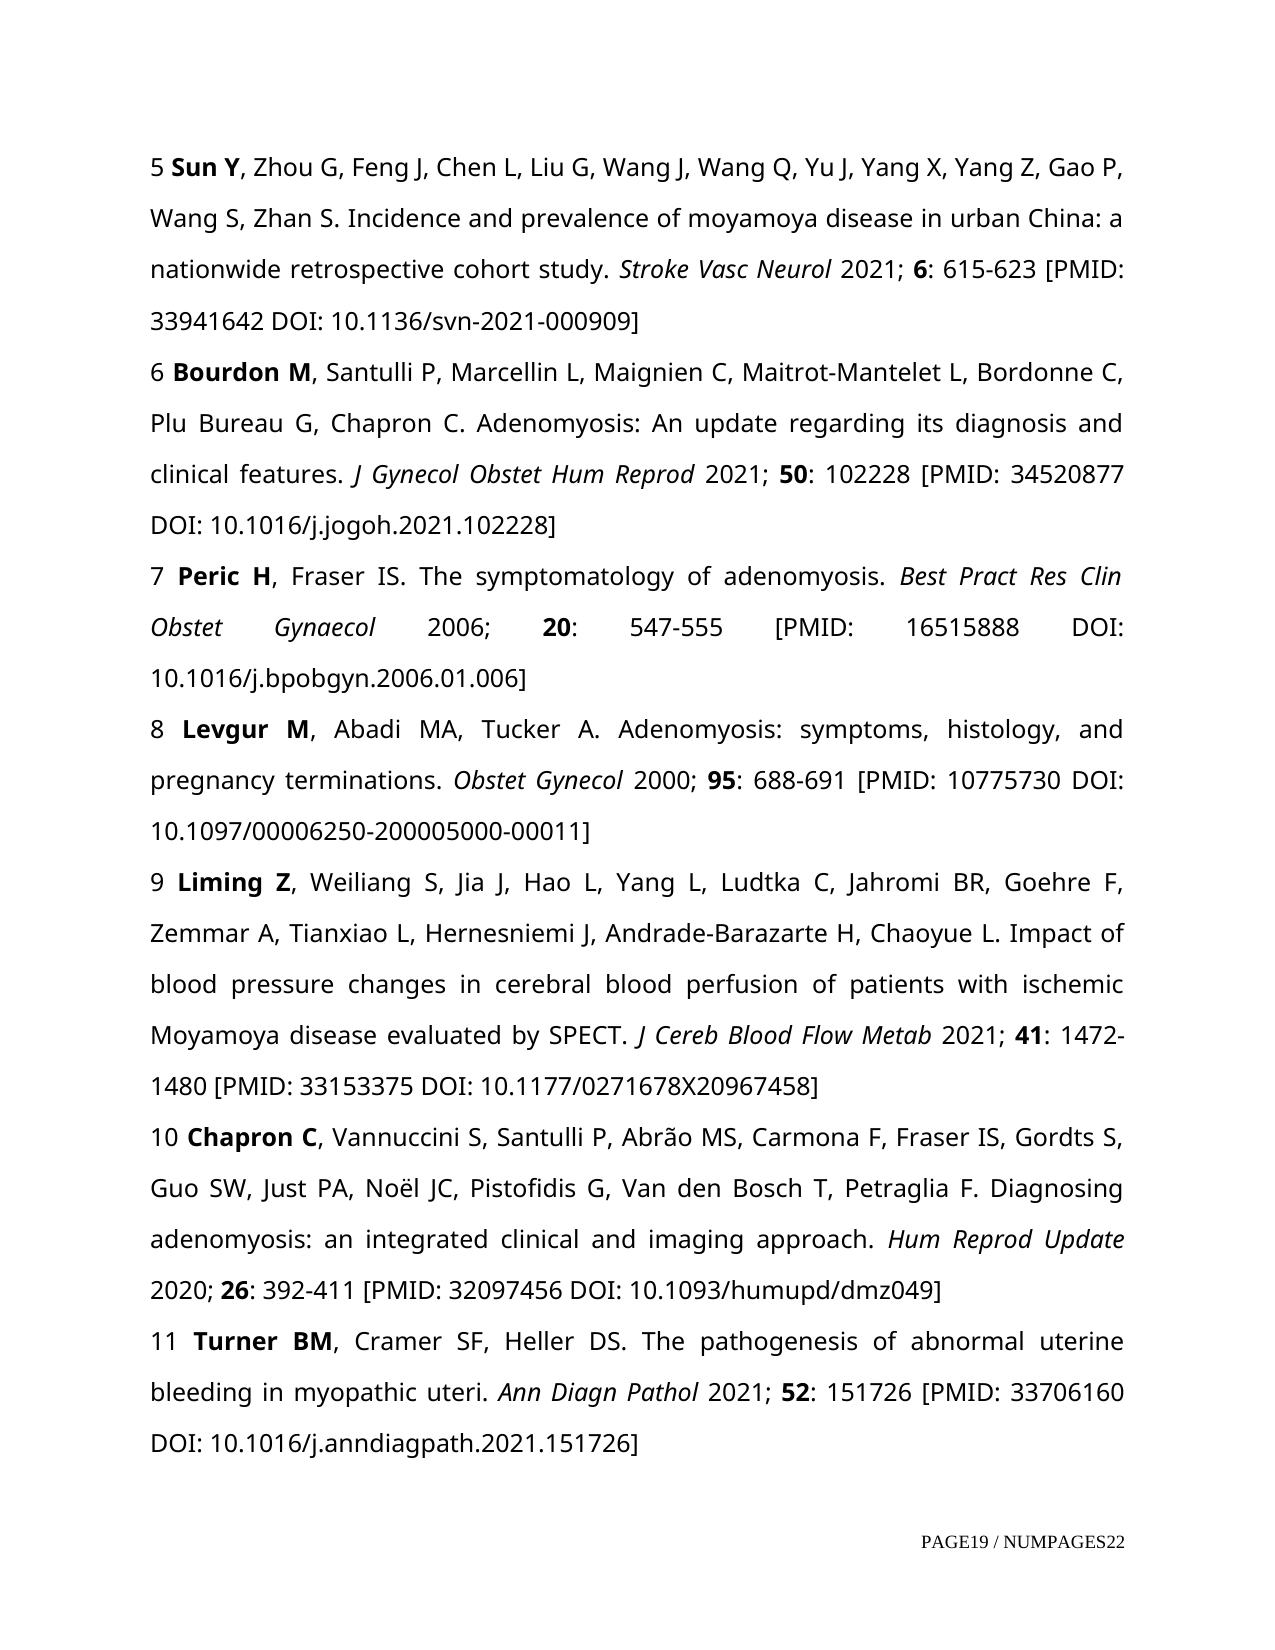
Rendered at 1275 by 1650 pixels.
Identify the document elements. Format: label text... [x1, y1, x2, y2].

text 5 Sun Y, Zhou G, Feng J, Chen L, Liu G, Wang J, Wang Q, Yu J, Yang X, Yang Z, Gao P, Wang S, Zhan S. Incidence and prevalence of moyamoya disease in urban China: a nationwide retrospective cohort study. Stroke Vasc Neurol 2021; 6: 615-623 [PMID: 33941642 DOI: 10.1136/svn-2021-000909] [150, 150, 1125, 337]
text 6 Bourdon M, Santulli P, Marcellin L, Maignien C, Maitrot-Mantelet L, Bordonne C, Plu Bureau G, Chapron C. Adenomyosis: An update regarding its diagnosis and clinical features. J Gynecol Obstet Hum Reprod 2021; 50: 102228 [PMID: 34520877 DOI: 10.1016/j.jogoh.2021.102228] [150, 354, 1125, 541]
text 8 Levgur M, Abadi MA, Tucker A. Adenomyosis: symptoms, histology, and pregnancy terminations. Obstet Gynecol 2000; 95: 688-691 [PMID: 10775730 DOI: 10.1097/00006250-200005000-00011] [150, 711, 1125, 848]
text 10 Chapron C, Vannuccini S, Santulli P, Abrão MS, Carmona F, Fraser IS, Gordts S, Guo SW, Just PA, Noël JC, Pistofidis G, Van den Bosch T, Petraglia F. Diagnosing adenomyosis: an integrated clinical and imaging approach. Hum Reprod Update 2020; 26: 392-411 [PMID: 32097456 DOI: 10.1093/humupd/dmz049] [150, 1120, 1125, 1307]
text 9 Liming Z, Weiliang S, Jia J, Hao L, Yang L, Ludtka C, Jahromi BR, Goehre F, Zemmar A, Tianxiao L, Hernesniemi J, Andrade-Barazarte H, Chaoyue L. Impact of blood pressure changes in cerebral blood perfusion of patients with ischemic Moyamoya disease evaluated by SPECT. J Cereb Blood Flow Metab 2021; 41: 1472-1480 [PMID: 33153375 DOI: 10.1177/0271678X20967458] [150, 864, 1125, 1103]
text 7 Peric H, Fraser IS. The symptomatology of adenomyosis. Best Pract Res Clin Obstet Gynaecol 2006; 20: 547-555 [PMID: 16515888 DOI: 10.1016/j.bpobgyn.2006.01.006] [150, 558, 1125, 694]
text 11 Turner BM, Cramer SF, Heller DS. The pathogenesis of abnormal uterine bleeding in myopathic uteri. Ann Diagn Pathol 2021; 52: 151726 [PMID: 33706160 DOI: 10.1016/j.anndiagpath.2021.151726] [150, 1324, 1125, 1460]
